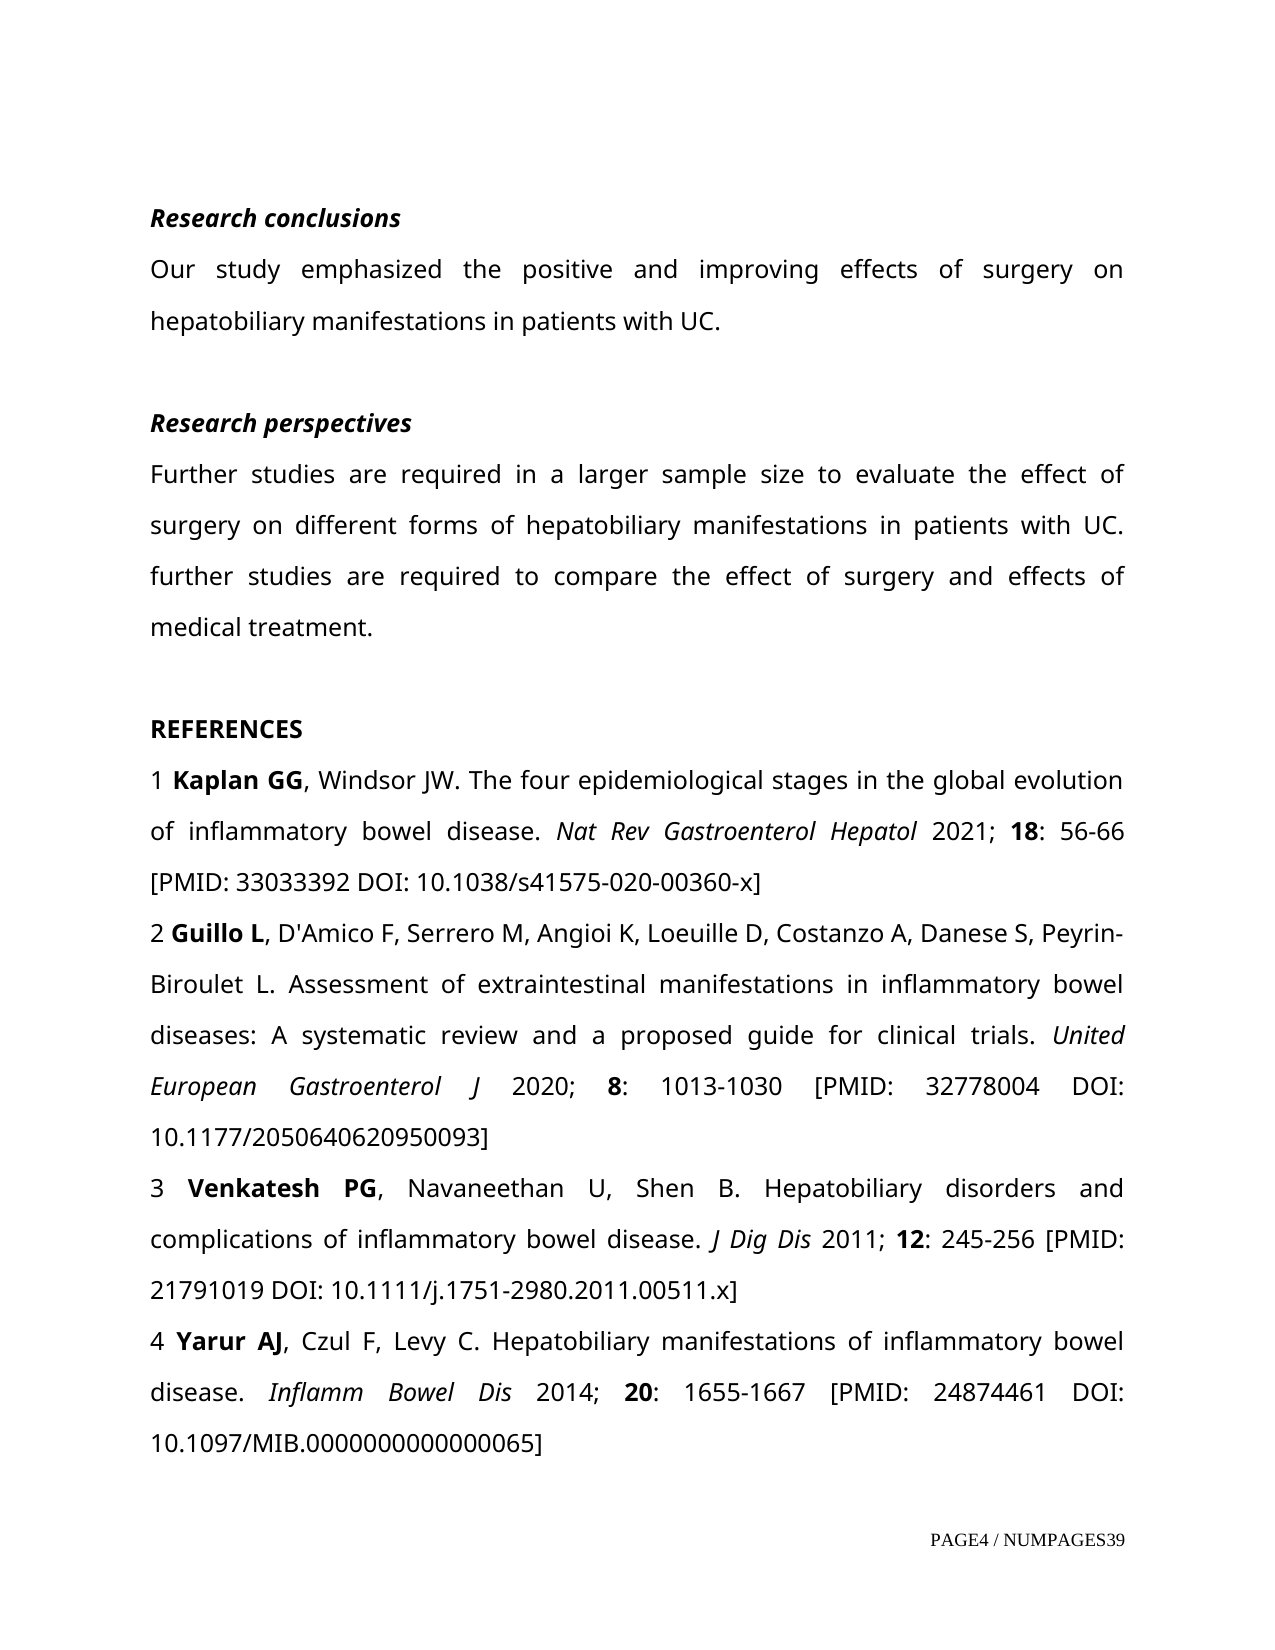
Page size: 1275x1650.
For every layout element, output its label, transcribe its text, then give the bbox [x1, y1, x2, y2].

text Research conclusions [150, 201, 1125, 235]
text 4 Yarur AJ, Czul F, Levy C. Hepatobiliary manifestations of inflammatory bowel disease. Inflamm Bowel Dis 2014; 20: 1655-1667 [PMID: 24874461 DOI: 10.1097/MIB.0000000000000065] [150, 1324, 1125, 1460]
text 2 Guillo L, D'Amico F, Serrero M, Angioi K, Loeuille D, Costanzo A, Danese S, Peyrin-Biroulet L. Assessment of extraintestinal manifestations in inflammatory bowel diseases: A systematic review and a proposed guide for clinical trials. United European Gastroenterol J 2020; 8: 1013-1030 [PMID: 32778004 DOI: 10.1177/2050640620950093] [150, 916, 1125, 1154]
text Our study emphasized the positive and improving effects of surgery on hepatobiliary manifestations in patients with UC. [150, 252, 1125, 337]
text 3 Venkatesh PG, Navaneethan U, Shen B. Hepatobiliary disorders and complications of inflammatory bowel disease. J Dig Dis 2011; 12: 245-256 [PMID: 21791019 DOI: 10.1111/j.1751-2980.2011.00511.x] [150, 1171, 1125, 1307]
text Further studies are required in a larger sample size to evaluate the effect of surgery on different forms of hepatobiliary manifestations in patients with UC. further studies are required to compare the effect of surgery and effects of medical treatment. [150, 456, 1125, 643]
text REFERENCES [150, 711, 1125, 746]
text Research perspectives [150, 405, 1125, 439]
text 1 Kaplan GG, Windsor JW. The four epidemiological stages in the global evolution of inflammatory bowel disease. Nat Rev Gastroenterol Hepatol 2021; 18: 56-66 [PMID: 33033392 DOI: 10.1038/s41575-020-00360-x] [150, 762, 1125, 899]
